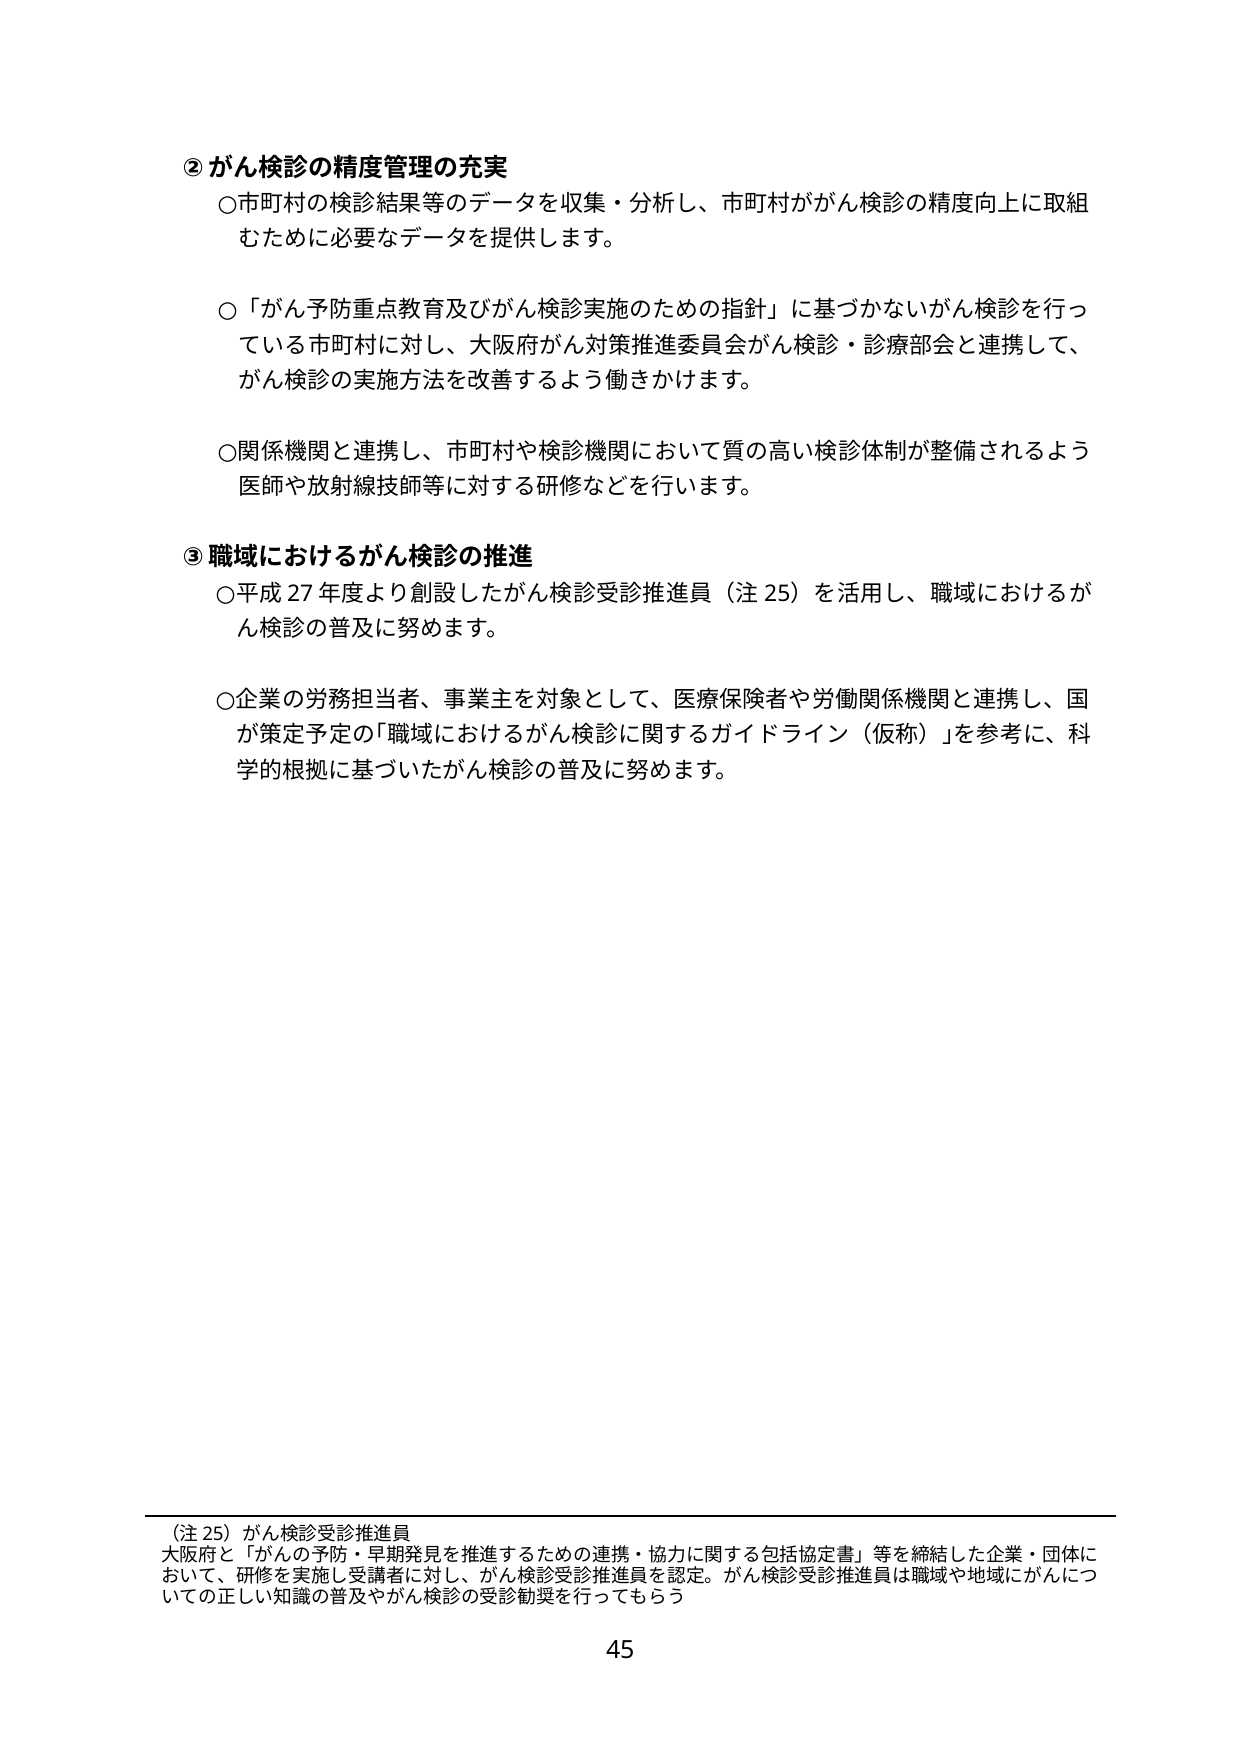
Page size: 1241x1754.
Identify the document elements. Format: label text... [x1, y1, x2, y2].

text ②がん検診の精度管理の充実 [148, 148, 1092, 183]
text ○平成27年度より創設したがん検診受診推進員（注25）を活用し、職域におけるがん検診の普及に努めます。 [215, 573, 1092, 643]
text ○市町村の検診結果等のデータを収集・分析し、市町村ががん検診の精度向上に取組むために必要なデータを提供します。 [217, 183, 1092, 254]
text ○企業の労務担当者、事業主を対象として、医療保険者や労働関係機関と連携し、国が策定予定の｢職域におけるがん検診に関するガイドライン（仮称）｣を参考に、科学的根拠に基づいたがん検診の普及に努めます。 [215, 679, 1092, 785]
text ○「がん予防重点教育及びがん検診実施のための指針」に基づかないがん検診を行っている市町村に対し、大阪府がん対策推進委員会がん検診・診療部会と連携して、がん検診の実施方法を改善するよう働きかけます。 [217, 289, 1092, 396]
text ○関係機関と連携し、市町村や検診機関において質の高い検診体制が整備されるよう、医師や放射線技師等に対する研修などを行います。 [217, 431, 1092, 502]
text ③職域におけるがん検診の推進 [148, 537, 1092, 573]
